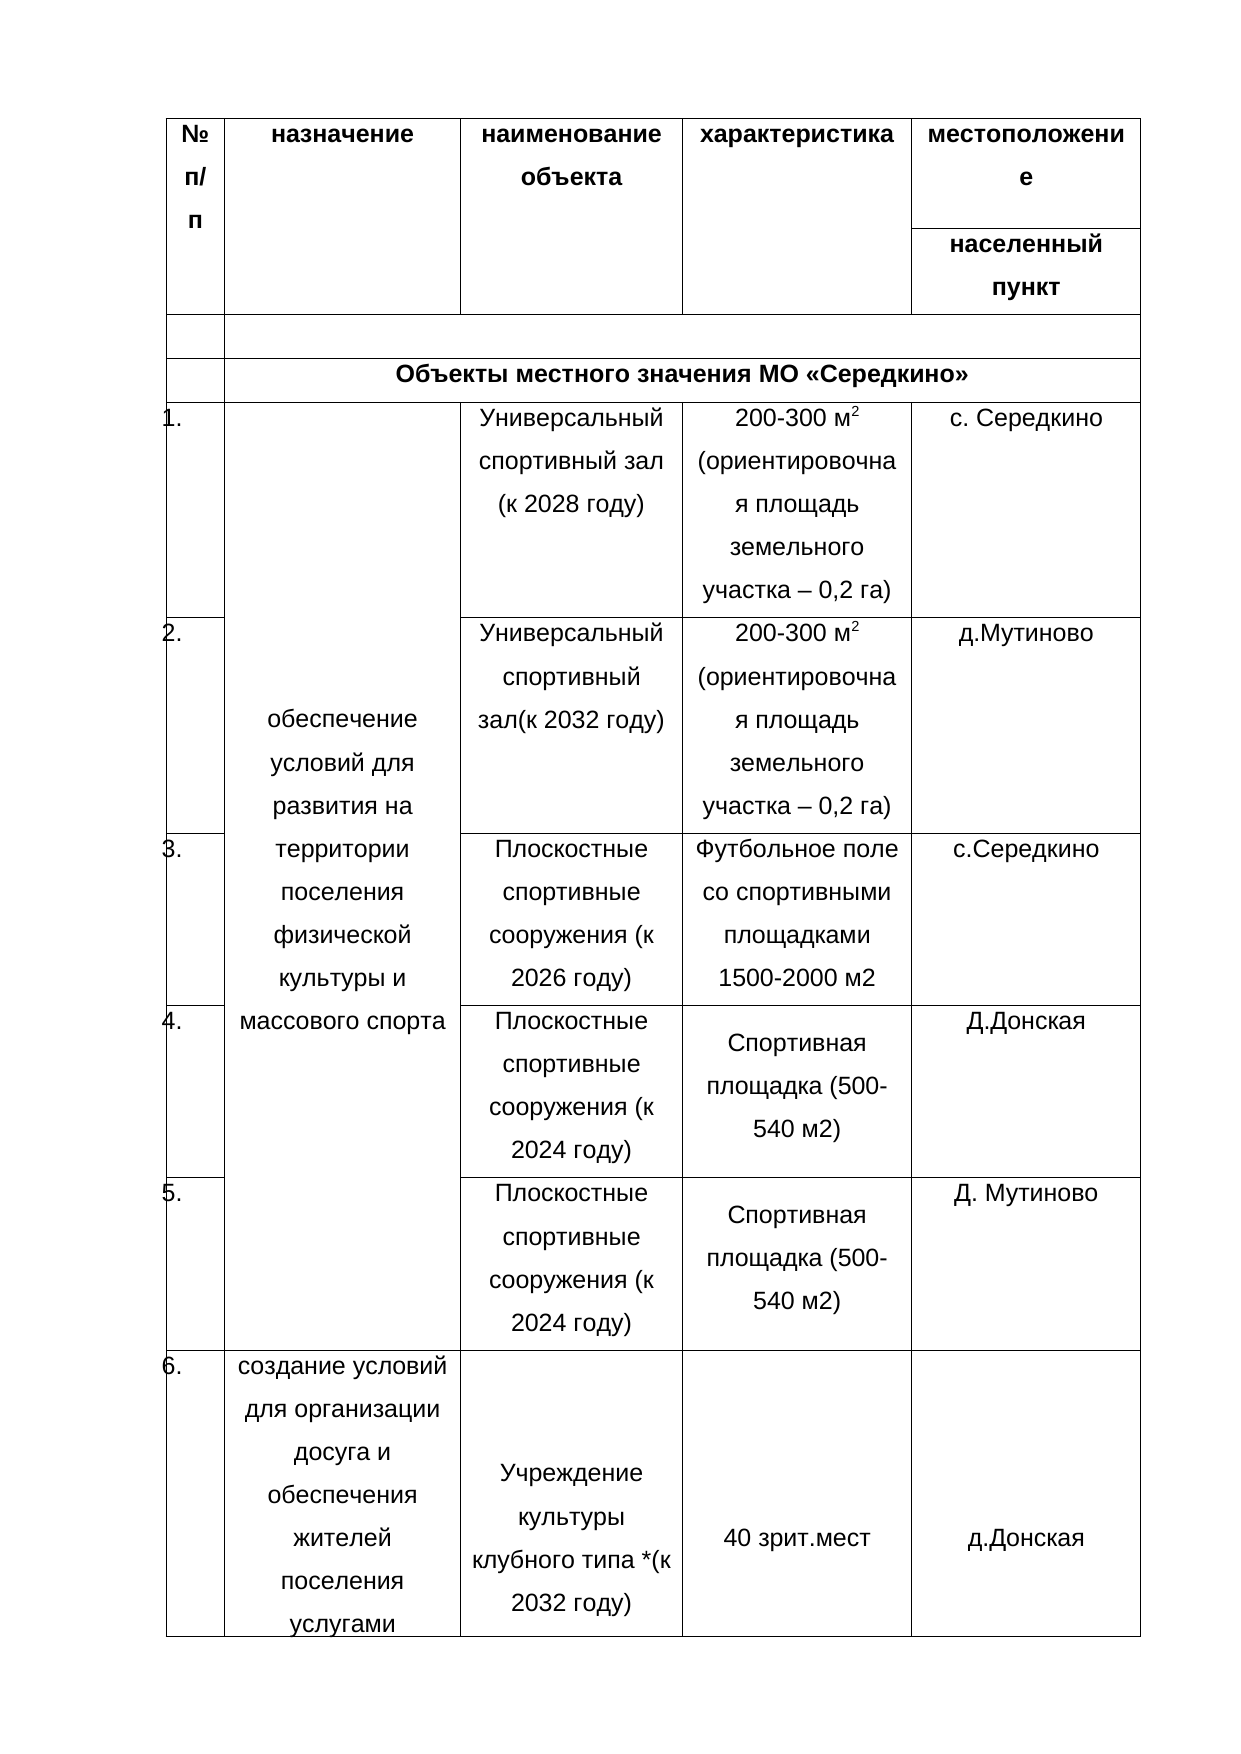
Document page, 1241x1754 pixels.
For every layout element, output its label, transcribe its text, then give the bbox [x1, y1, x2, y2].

table_cell [167, 403, 224, 617]
table_cell Спортивная площадка (500-) [683, 1006, 911, 1177]
table_cell Футбольное поле со спортивными площадками 1500- [683, 834, 911, 1005]
table_cell [167, 359, 224, 402]
table_cell Учреждение культуры клубного типа *(к 2032 году) [461, 1351, 682, 1636]
table_cell д.Мутиново [912, 618, 1140, 833]
table_cell [167, 1351, 224, 1636]
table_cell [167, 1006, 224, 1177]
table_header характеристика [683, 119, 911, 314]
table_header местоположение [912, 119, 1140, 228]
table_cell Универсальный спортивный зал(к 2032 году) [461, 618, 682, 833]
table_cell населенный пункт [912, 229, 1140, 314]
table_cell 200- (ориентировочная площадь земельного участка – ) [683, 403, 911, 617]
table_cell Д.Донская [912, 1006, 1140, 1177]
table_cell [167, 834, 224, 1005]
table_cell д.Донская [912, 1351, 1140, 1636]
table_cell Универсальный спортивный зал (к 2028 году) [461, 403, 682, 617]
table_cell создание условий для организации досуга и обеспечения жителей поселения услугами организаций культуры [225, 1351, 460, 1636]
table_cell обеспечение условий для развития на территории поселения физической культуры и массового спорта [225, 403, 460, 1349]
table_cell Д. Мутиново [912, 1178, 1140, 1349]
table_cell 200- (ориентировочная площадь земельного участка – ) [683, 618, 911, 833]
table_cell [167, 1178, 224, 1349]
table_cell Плоскостные спортивные сооружения (к 2024 году) [461, 1006, 682, 1177]
table_cell Плоскостные спортивные сооружения (к 2026 году) [461, 834, 682, 1005]
table_cell [167, 618, 224, 833]
table_cell с. Середкино [912, 403, 1140, 617]
table_cell с.Середкино [912, 834, 1140, 1005]
table_header № п/п [167, 119, 224, 314]
table_cell [167, 315, 224, 358]
table_cell Спортивная площадка (500-) [683, 1178, 911, 1349]
table_header наименование объекта [461, 119, 682, 314]
table_cell Объекты местного значения МО «Середкино» [225, 359, 1140, 402]
table_cell Плоскостные спортивные сооружения (к 2024 году) [461, 1178, 682, 1349]
table_header назначение [225, 119, 460, 314]
table_cell 40 зрит.мест [683, 1351, 911, 1636]
table_cell [225, 315, 1140, 358]
